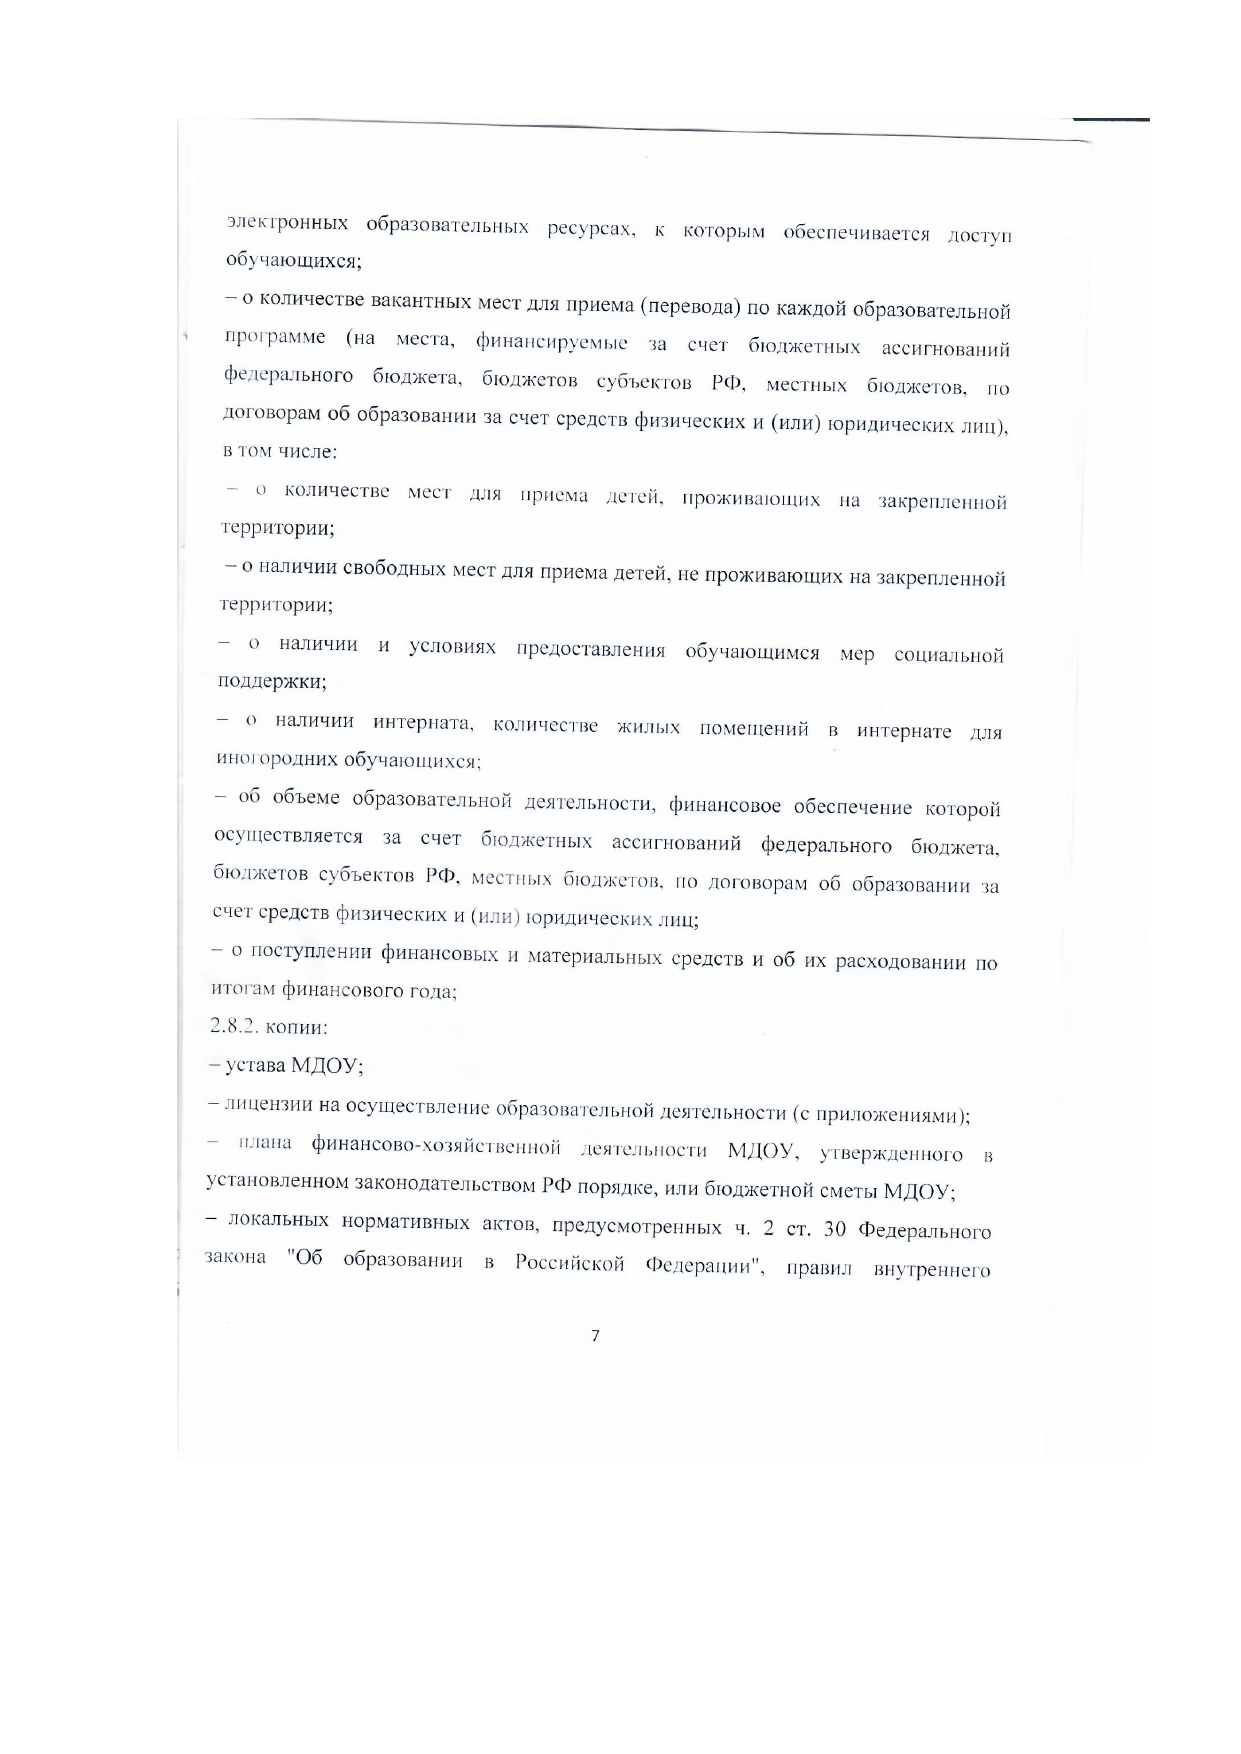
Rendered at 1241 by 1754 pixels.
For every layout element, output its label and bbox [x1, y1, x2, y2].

picture [177, 118, 1152, 1458]
